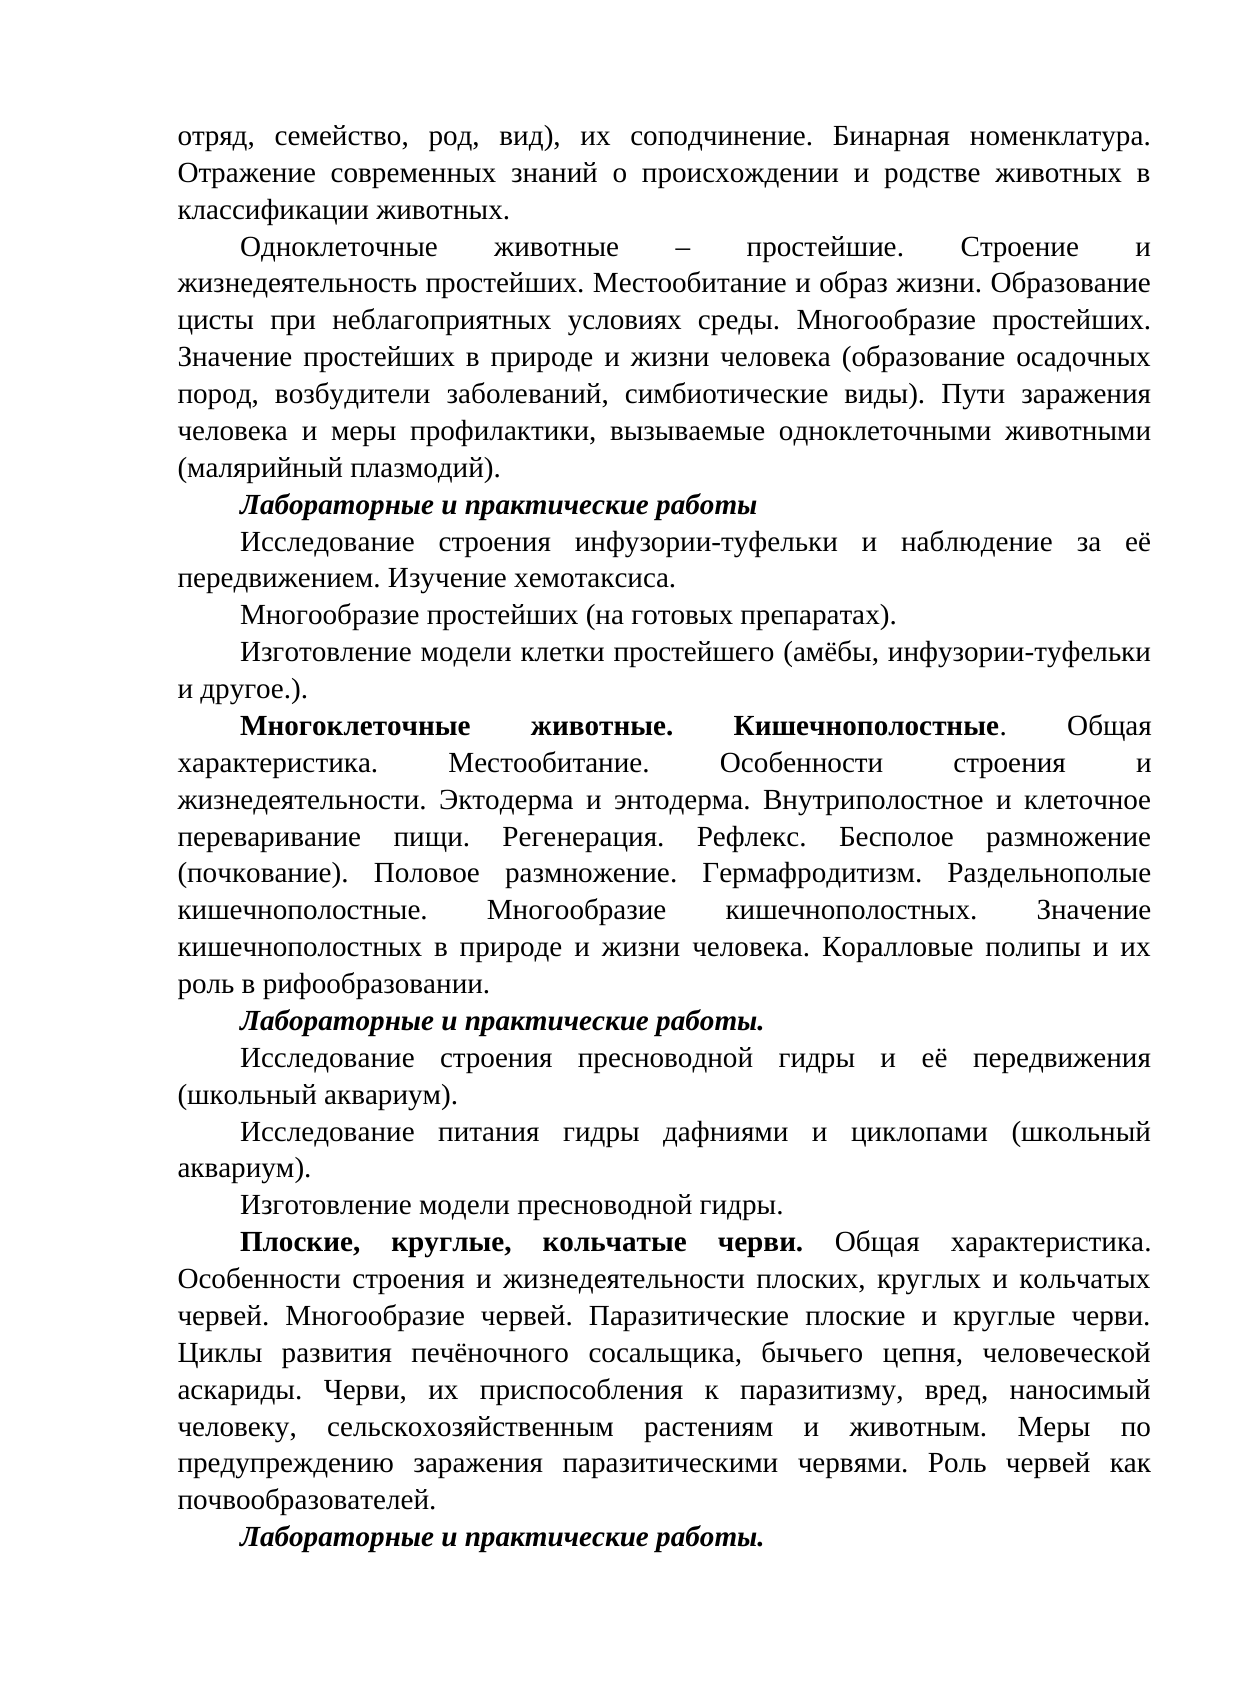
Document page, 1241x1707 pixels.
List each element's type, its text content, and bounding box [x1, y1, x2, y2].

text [177, 118, 1152, 225]
text Многоклеточные животные. Кишечнополостные. Общая характеристика. Местообитание. Особенности строения и жизнедеятельности. Эктодерма и энтодерма. Внутриполостное и клеточное переваривание пищи. Регенерация. Рефлекс. Бесполое размножение (почкование). Половое размножение. Гермафродитизм. Раздельнополые кишечнополостные. Многообразие кишечнополостных. Значение кишечнополостных в природе и жизни человека. Коралловые полипы и их роль в рифообразовании. [177, 708, 1152, 1000]
text Одноклеточные животные – простейшие. Строение и жизнедеятельность простейших. Местообитание и образ жизни. Образование цисты при неблагоприятных условиях среды. Многообразие простейших. Значение простейших в природе и жизни человека (образование осадочных пород, возбудители заболеваний, симбиотические виды). Пути заражения человека и меры профилактики, вызываемые одноклеточными животными (малярийный плазмодий). [177, 229, 1152, 483]
text Лабораторные и практические работы. [177, 1519, 1152, 1553]
text Изготовление модели клетки простейшего (амёбы, инфузории-туфельки и другое.). [177, 634, 1152, 705]
text Исследование строения инфузории-туфельки и наблюдение за её передвижением. Изучение хемотаксиса. [177, 524, 1152, 594]
text Исследование строения пресноводной гидры и её передвижения (школьный аквариум). [177, 1040, 1152, 1110]
text Исследование питания гидры дафниями и циклопами (школьный аквариум). [177, 1114, 1152, 1184]
text Плоские, круглые, кольчатые черви. Общая характеристика. Особенности строения и жизнедеятельности плоских, круглых и кольчатых червей. Многообразие червей. Паразитические плоские и круглые черви. Циклы развития печёночного сосальщика, бычьего цепня, человеческой аскариды. Черви, их приспособления к паразитизму, вред, наносимый человеку, сельскохозяйственным растениям и животным. Меры по предупреждению заражения паразитическими червями. Роль червей как почвообразователей. [177, 1224, 1152, 1516]
text Лабораторные и практические работы [177, 487, 1152, 520]
text Многообразие простейших (на готовых препаратах). [177, 597, 1152, 631]
text Изготовление модели пресноводной гидры. [177, 1187, 1152, 1221]
text Лабораторные и практические работы. [177, 1003, 1152, 1037]
